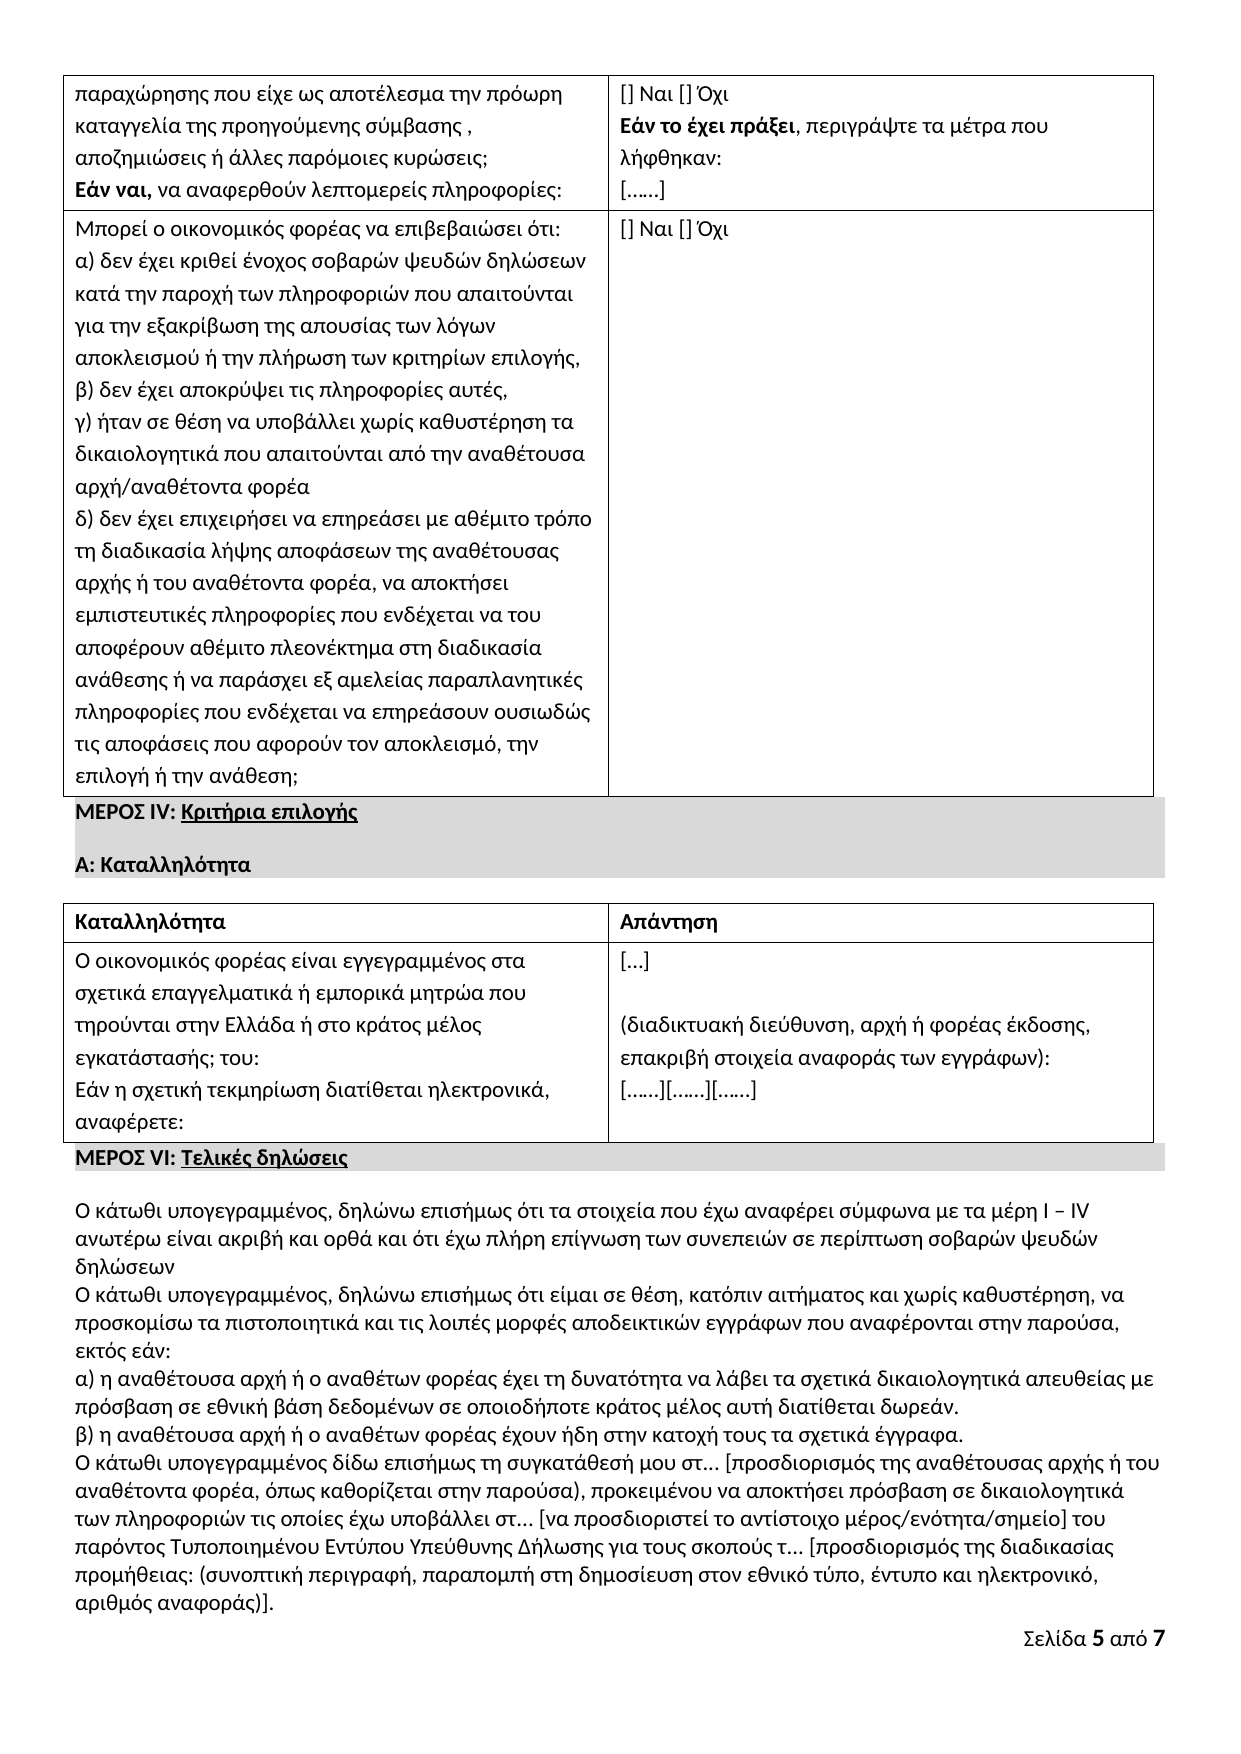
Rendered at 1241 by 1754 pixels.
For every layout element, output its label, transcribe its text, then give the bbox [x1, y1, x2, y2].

text Ο κάτωθι υπογεγραμμένος δίδω επισήμως τη συγκατάθεσή μου στ... [προσδιορισμός της αναθέτουσας αρχής ή του αναθέτοντα φορέα, όπως καθορίζεται στην παρούσα), προκειμένου να αποκτήσει πρόσβαση σε δικαιολογητικά των πληροφοριών τις οποίες έχω υποβάλλει στ... [να προσδιοριστεί το αντίστοιχο μέρος/ενότητα/σημείο] του παρόντος Τυποποιημένου Εντύπου Υπεύθυνης Δήλωσης για τους σκοπούς τ... [προσδιορισμός της διαδικασίας προμήθειας: (συνοπτική περιγραφή, παραπομπή στη δημοσίευση στον εθνικό τύπο, έντυπο και ηλεκτρονικό, αριθμός αναφοράς)]. [75, 1448, 1165, 1616]
table_cell [] Ναι [] Όχι [609, 211, 1153, 796]
text Ο κάτωθι υπογεγραμμένος, δηλώνω επισήμως ότι τα στοιχεία που έχω αναφέρει σύμφωνα με τα μέρη Ι – IV ανωτέρω είναι ακριβή και ορθά και ότι έχω πλήρη επίγνωση των συνεπειών σε περίπτωση σοβαρών ψευδών δηλώσεων [75, 1196, 1165, 1280]
text β) η αναθέτουσα αρχή ή ο αναθέτων φορέας έχουν ήδη στην κατοχή τους τα σχετικά έγγραφα. [75, 1420, 1165, 1448]
table_cell Μπορεί ο οικονομικός φορέας να επιβεβαιώσει ότι: α) δεν έχει κριθεί ένοχος σοβαρών ψευδών δηλώσεων κατά την παροχή των πληροφοριών που απαιτούνται για την εξακρίβωση της απουσίας των λόγων αποκλεισμού ή την πλήρωση των κριτηρίων επιλογής, β) δεν έχει αποκρύψει τις πληροφορίες αυτές, γ) ήταν σε θέση να υποβάλλει χωρίς καθυστέρηση τα δικαιολογητικά που απαιτούνται από την αναθέτουσα αρχή/αναθέτοντα φορέα δ) δεν έχει επιχειρήσει να επηρεάσει με αθέμιτο τρόπο τη διαδικασία λήψης αποφάσεων της αναθέτουσας αρχής ή του αναθέτοντα φορέα, να αποκτήσει εμπιστευτικές πληροφορίες που ενδέχεται να του αποφέρουν αθέμιτο πλεονέκτημα στη διαδικασία ανάθεσης ή να παράσχει εξ αμελείας παραπλανητικές πληροφορίες που ενδέχεται να επηρεάσουν ουσιωδώς τις αποφάσεις που αφορούν τον αποκλεισμό, την επιλογή ή την ανάθεση; [64, 211, 608, 796]
table_cell Ο οικονομικός φορέας είναι εγγεγραμμένος στα σχετικά επαγγελματικά ή εμπορικά μητρώα που τηρούνται στην Ελλάδα ή στο κράτος μέλος εγκατάστασής; του: Εάν η σχετική τεκμηρίωση διατίθεται ηλεκτρονικά, αναφέρετε: [64, 943, 608, 1142]
text ΜΕΡΟΣ VΙ: Τελικές δηλώσεις [75, 1143, 1165, 1171]
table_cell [609, 76, 1153, 210]
text ΜΕΡΟΣ ΙV: Κριτήρια επιλογής [75, 797, 1165, 825]
table_header Καταλληλότητα [64, 904, 608, 942]
text Ο κάτωθι υπογεγραμμένος, δηλώνω επισήμως ότι είμαι σε θέση, κατόπιν αιτήματος και χωρίς καθυστέρηση, να προσκομίσω τα πιστοποιητικά και τις λοιπές μορφές αποδεικτικών εγγράφων που αναφέρονται στην παρούσα, εκτός εάν: [75, 1280, 1165, 1364]
table_header Απάντηση [609, 904, 1153, 942]
text Α: Καταλληλότητα [75, 850, 1165, 878]
table_cell […] (διαδικτυακή διεύθυνση, αρχή ή φορέας έκδοσης, επακριβή στοιχεία αναφοράς των εγγράφων): [……][……][……] [609, 943, 1153, 1142]
text α) η αναθέτουσα αρχή ή ο αναθέτων φορέας έχει τη δυνατότητα να λάβει τα σχετικά δικαιολογητικά απευθείας με πρόσβαση σε εθνική βάση δεδομένων σε οποιοδήποτε κράτος μέλος αυτή διατίθεται δωρεάν. [75, 1364, 1165, 1420]
